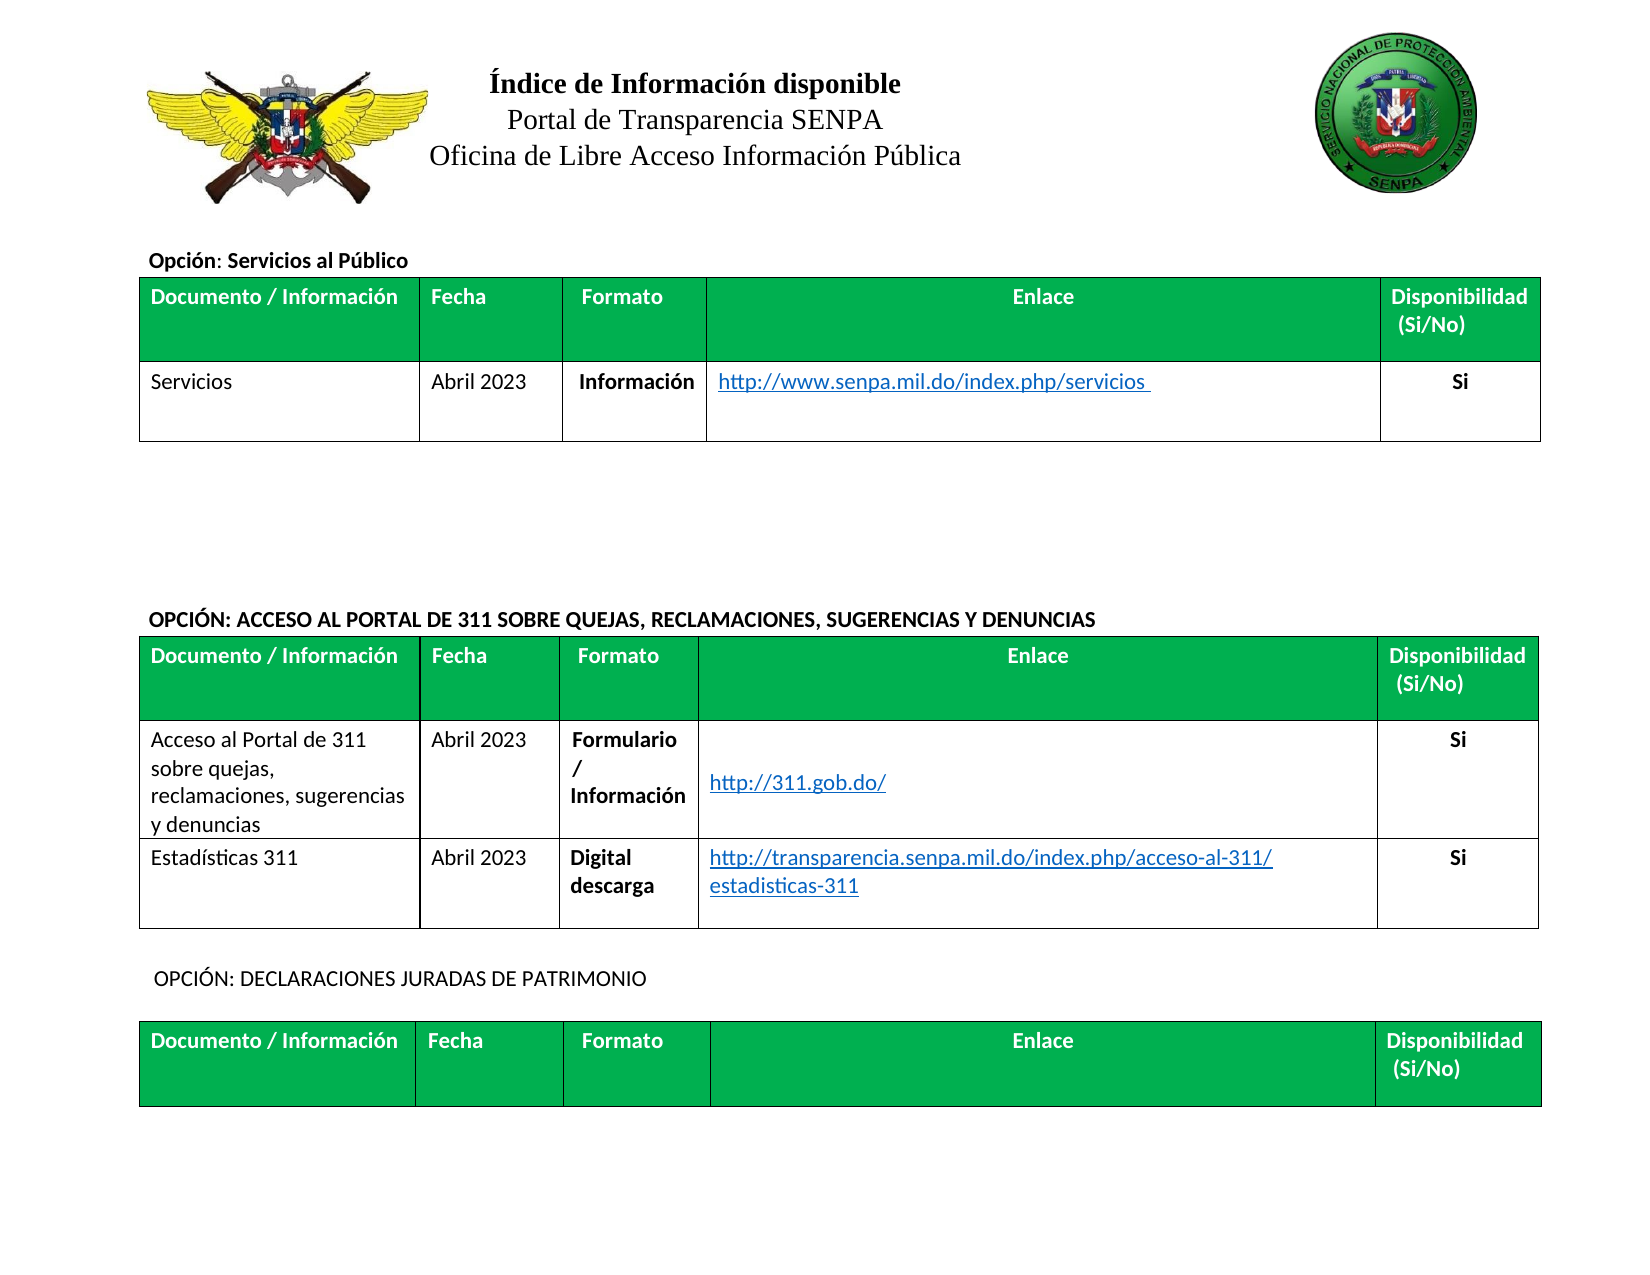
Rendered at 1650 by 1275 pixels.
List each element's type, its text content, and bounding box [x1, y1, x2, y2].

table_cell http://311.gob.do/ [699, 721, 1377, 838]
subtitle Opción: Servicios al Público [148, 246, 1240, 274]
table_header Enlace [711, 1022, 1375, 1106]
table_cell Si [1381, 362, 1540, 441]
table_header Formato [563, 278, 706, 361]
text OPCIÓN: DECLARACIONES JURADAS DE PATRIMONIO [148, 964, 1240, 993]
picture [1314, 31, 1477, 194]
table_header Documento / Información [140, 637, 419, 720]
table_header Enlace [699, 637, 1377, 720]
subtitle OPCIÓN: ACCESO AL PORTAL DE 311 SOBRE QUEJAS, RECLAMACIONES, SUGERENCIAS Y DENUNCIAS [148, 605, 1240, 633]
picture [146, 71, 429, 204]
table_header Fecha [420, 278, 562, 361]
table_cell Servicios [140, 362, 419, 441]
table_header Fecha [421, 637, 559, 720]
table_header Enlace [707, 278, 1380, 361]
table_header Formato [560, 637, 698, 720]
table_cell Formulario / Información [560, 721, 698, 838]
table_cell Abril 2023 [421, 721, 559, 838]
table_header Documento / Información [140, 278, 419, 361]
table_cell Si [1378, 721, 1538, 838]
table_cell Abril 2023 [421, 839, 559, 927]
table_header Documento / Información [140, 1022, 415, 1106]
table_cell Digital descarga [560, 839, 698, 927]
table_cell Estadísticas 311 [140, 839, 419, 927]
table_header Disponibilidad (Si/No) [1378, 637, 1538, 720]
table_cell http://www.senpa.mil.do/index.php/servicios [707, 362, 1380, 441]
table_cell Información [563, 362, 706, 441]
table_cell Si [1378, 839, 1538, 927]
table_cell http://transparencia.senpa.mil.do/index.php/acceso-al-311/estadisticas-311 [699, 839, 1377, 927]
table_header Formato [564, 1022, 710, 1106]
table_header Disponibilidad (Si/No) [1376, 1022, 1541, 1106]
table_cell Abril 2023 [420, 362, 562, 441]
table_header Fecha [416, 1022, 563, 1106]
table_header Disponibilidad (Si/No) [1381, 278, 1540, 361]
table_cell Acceso al Portal de 311 sobre quejas, reclamaciones, sugerencias y denuncias [140, 721, 419, 838]
